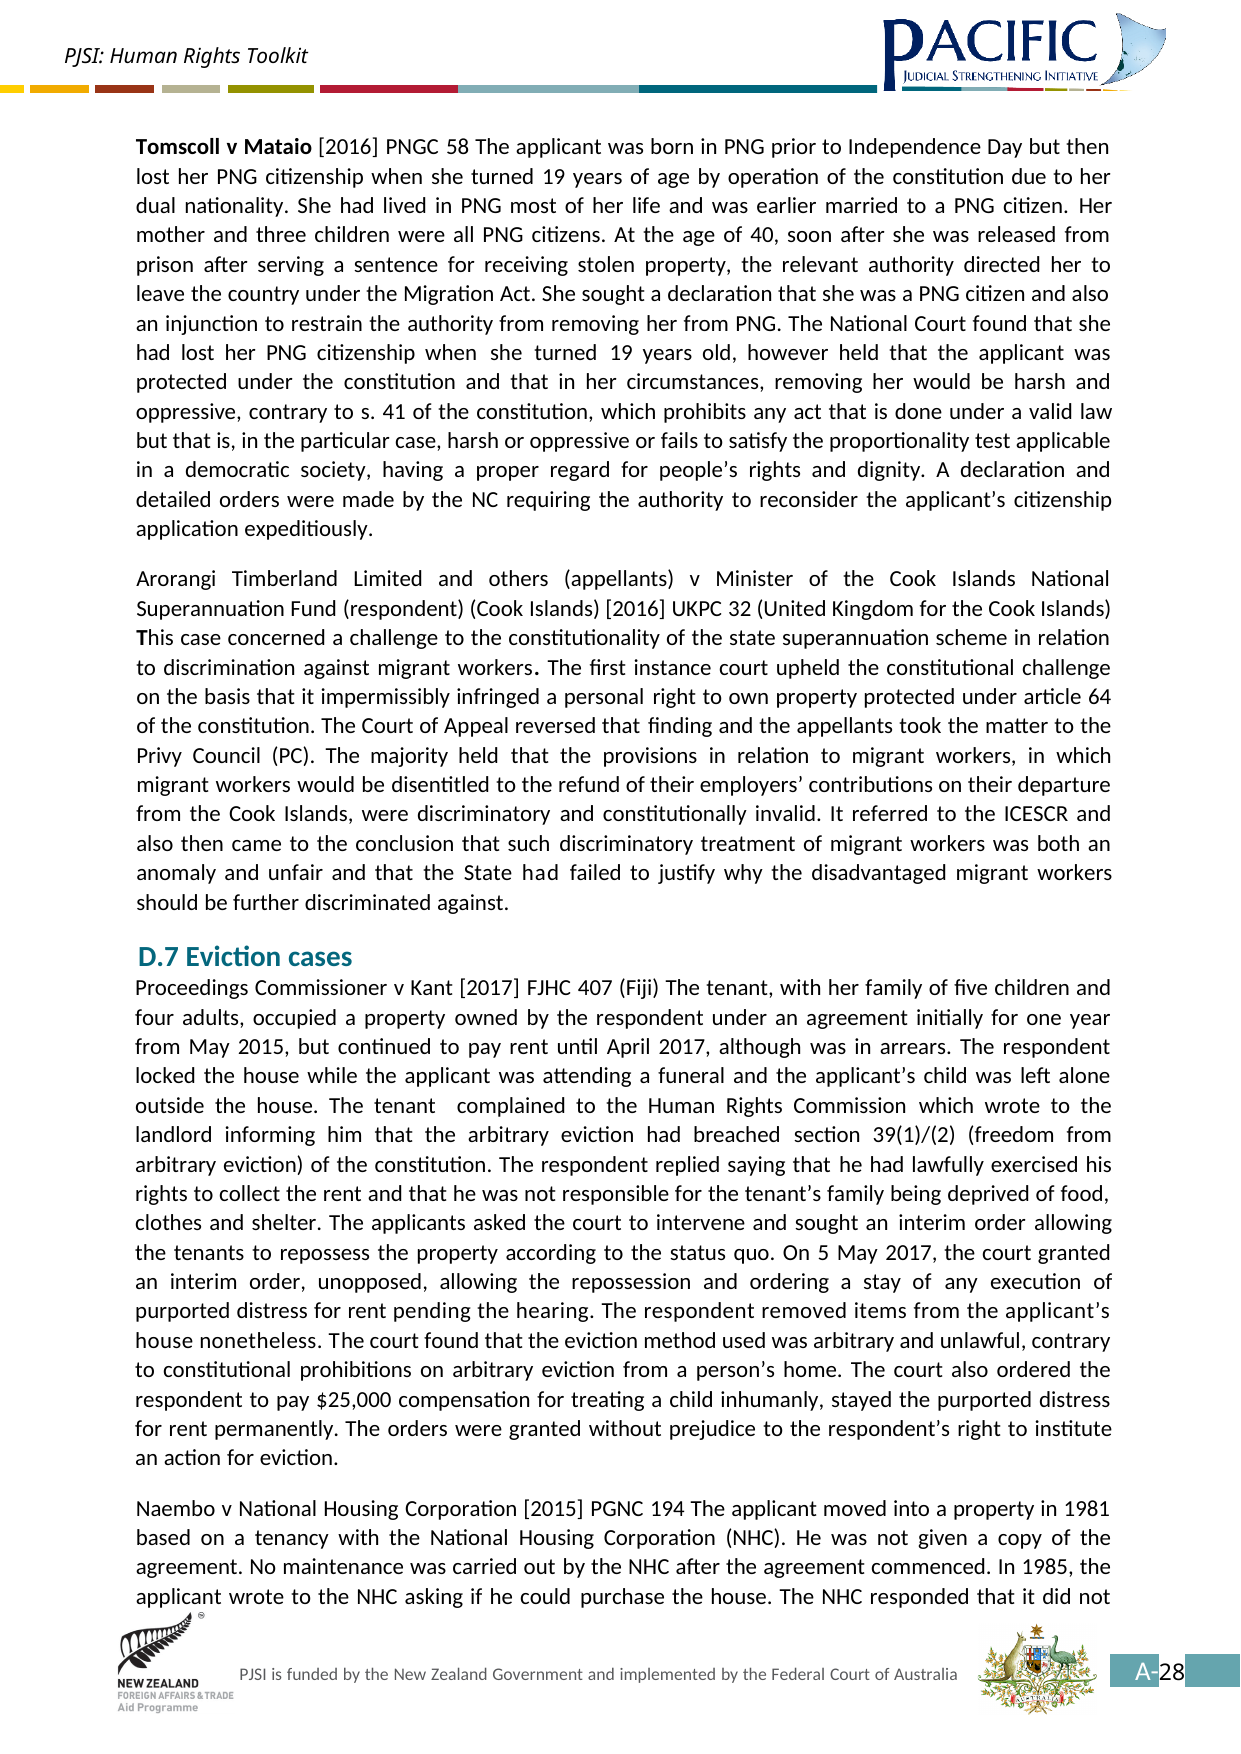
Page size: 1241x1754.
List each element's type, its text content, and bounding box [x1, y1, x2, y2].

picture [881, 11, 1166, 90]
picture [116, 1611, 235, 1714]
picture [0, 85, 878, 93]
text Proceedings Commissioner v Kant [2017] FJHC 407 (Fiji) The tenant, with her family of five children and four adults, occupied a property owned by the respondent under an agreement initially for one year from May 2015, but continued to pay rent until April 2017, although was in arrears. The respondent locked the house while the applicant was attending a funeral and the applicant’s child was left alone outside the house. The tenant complained to the Human Rights Commission which wrote to the landlord informing him that the arbitrary eviction had breached section 39(1)/(2) (freedom from arbitrary eviction) of the constitution. The respondent replied saying that he had lawfully exercised his rights to collect the rent and that he was not responsible for the tenant’s family being deprived of food, clothes and shelter. The applicants asked the court to intervene and sought an interim order allowing the tenants to repossess the property according to the status quo. On 5 May 2017, the court granted an interim order, unopposed, allowing the repossession and ordering a stay of any execution of purported distress for rent pending the hearing. The respondent removed items from the applicant’s house nonetheless. The court found that the eviction method used was arbitrary and unlawful, contrary to constitutional prohibitions on arbitrary eviction from a person’s home. The court also ordered the respondent to pay $25,000 compensation for treating a child inhumanly, stayed the purported distress for rent permanently. The orders were granted without prejudice to the respondent’s right to institute an action for eviction. [135, 973, 1112, 1472]
picture [977, 1623, 1097, 1715]
text D.7 Eviction cases [138, 938, 1240, 973]
text Tomscoll v Mataio [2016] PNGC 58 The applicant was born in PNG prior to Independence Day but then lost her PNG citizenship when she turned 19 years of age by operation of the constitution due to her dual nationality. She had lived in PNG most of her life and was earlier married to a PNG citizen. Her mother and three children were all PNG citizens. At the age of 40, soon after she was released from prison after serving a sentence for receiving stolen property, the relevant authority directed her to leave the country under the Migration Act. She sought a declaration that she was a PNG citizen and also an injunction to restrain the authority from removing her from PNG. The National Court found that she had lost her PNG citizenship when she turned 19 years old, however held that the applicant was protected under the constitution and that in her circumstances, removing her would be harsh and oppressive, contrary to s. 41 of the constitution, which prohibits any act that is done under a valid law but that is, in the particular case, harsh or oppressive or fails to satisfy the proportionality test applicable in a democratic society, having a proper regard for people’s rights and dignity. A declaration and detailed orders were made by the NC requiring the authority to reconsider the applicant’s citizenship application expeditiously. [136, 132, 1112, 542]
text Arorangi Timberland Limited and others (appellants) v Minister of the Cook Islands National Superannuation Fund (respondent) (Cook Islands) [2016] UKPC 32 (United Kingdom for the Cook Islands) This case concerned a challenge to the constitutionality of the state superannuation scheme in relation to discrimination against migrant workers. The first instance court upheld the constitutional challenge on the basis that it impermissibly infringed a personal right to own property protected under article 64 of the constitution. The Court of Appeal reversed that finding and the appellants took the matter to the Privy Council (PC). The majority held that the provisions in relation to migrant workers, in which migrant workers would be disentitled to the refund of their employers’ contributions on their departure from the Cook Islands, were discriminatory and constitutionally invalid. It referred to the ICESCR and also then came to the conclusion that such discriminatory treatment of migrant workers was both an anomaly and unfair and that the State had failed to justify why the disadvantaged migrant workers should be further discriminated against. [136, 564, 1112, 916]
